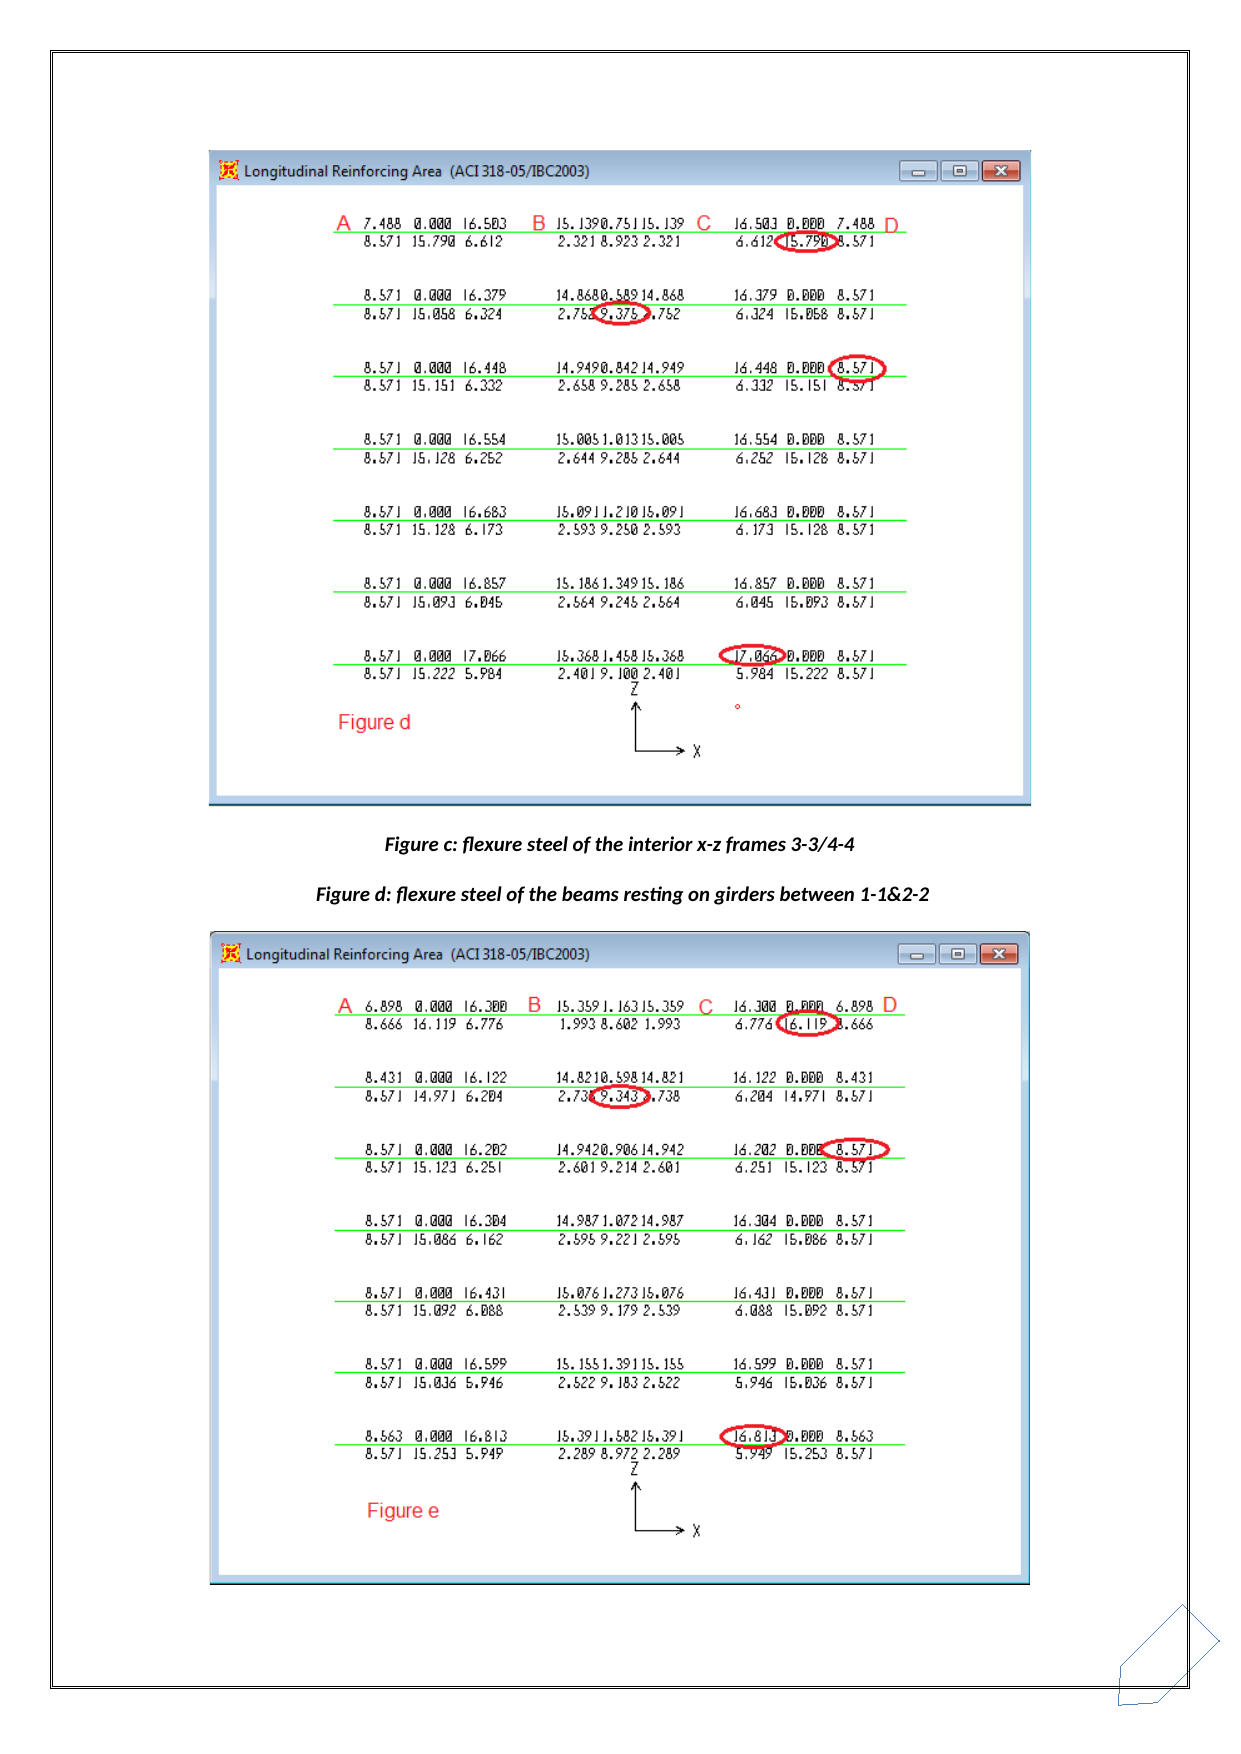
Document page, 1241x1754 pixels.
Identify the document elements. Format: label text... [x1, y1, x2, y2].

picture [208, 150, 1032, 807]
text Figure d: flexure steel of the beams resting on girders between 1-1&2-2 [187, 882, 1053, 907]
text Figure c: flexure steel of the interior x-z frames 3-3/4-4 [187, 832, 1053, 857]
picture [209, 931, 1030, 1585]
